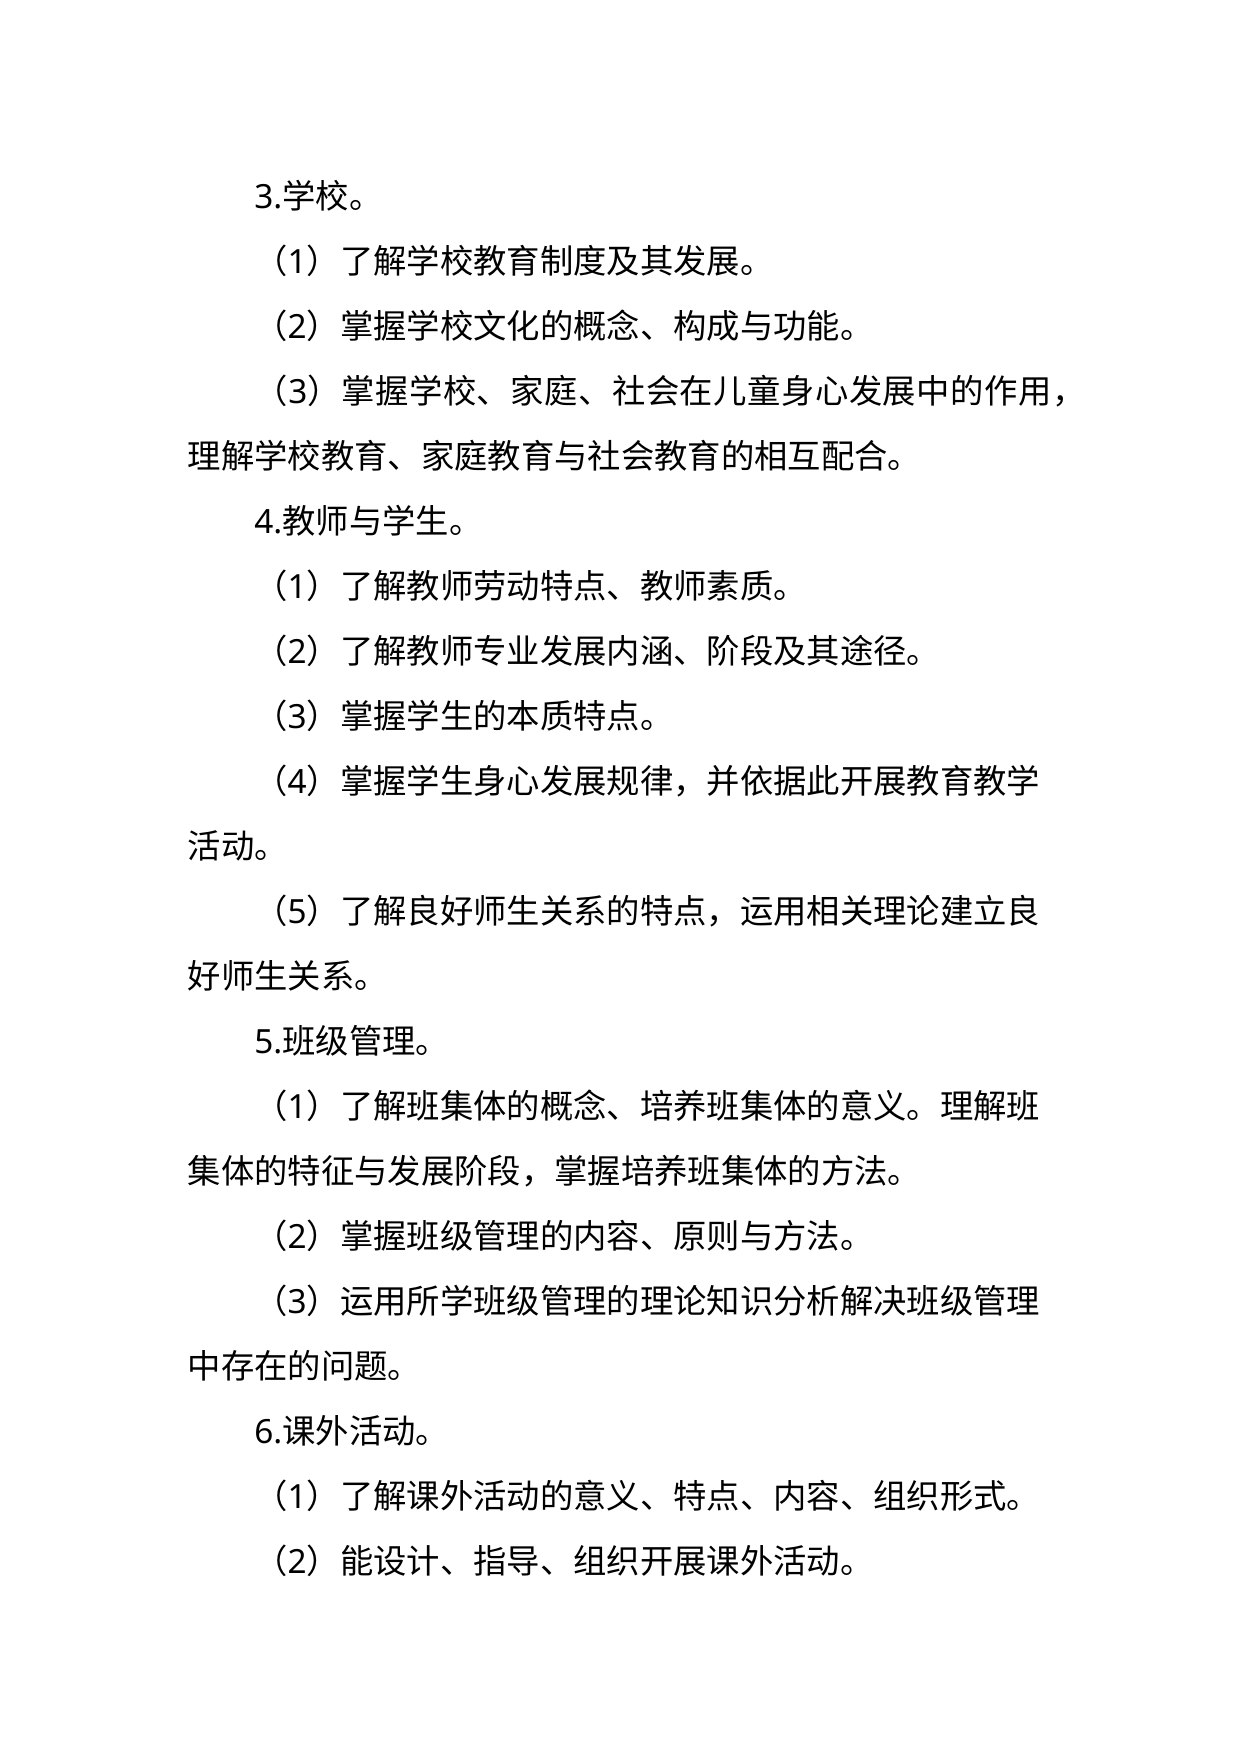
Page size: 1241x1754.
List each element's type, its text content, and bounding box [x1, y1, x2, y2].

text （1）了解班集体的概念、培养班集体的意义。理解班集体的特征与发展阶段，掌握培养班集体的方法。 [187, 1072, 1053, 1202]
text （1）了解学校教育制度及其发展。 [187, 227, 1053, 292]
text （3）运用所学班级管理的理论知识分析解决班级管理中存在的问题。 [187, 1267, 1053, 1397]
text 4.教师与学生。 [187, 487, 1053, 552]
text 3.学校。 [187, 162, 1053, 227]
text （3）掌握学生的本质特点。 [187, 682, 1053, 747]
text （1）了解课外活动的意义、特点、内容、组织形式。 [187, 1462, 1053, 1527]
text 5.班级管理。 [187, 1007, 1053, 1072]
text （2）了解教师专业发展内涵、阶段及其途径。 [187, 617, 1053, 682]
text （1）了解教师劳动特点、教师素质。 [187, 552, 1053, 617]
text （2）能设计、指导、组织开展课外活动。 [187, 1527, 1053, 1592]
text 6.课外活动。 [187, 1397, 1053, 1462]
text （3）掌握学校、家庭、社会在儿童身心发展中的作用，理解学校教育、家庭教育与社会教育的相互配合。 [187, 357, 1053, 487]
text （5）了解良好师生关系的特点，运用相关理论建立良好师生关系。 [187, 877, 1053, 1007]
text （4）掌握学生身心发展规律，并依据此开展教育教学活动。 [187, 747, 1053, 877]
text （2）掌握班级管理的内容、原则与方法。 [187, 1202, 1053, 1267]
text （2）掌握学校文化的概念、构成与功能。 [187, 292, 1053, 357]
